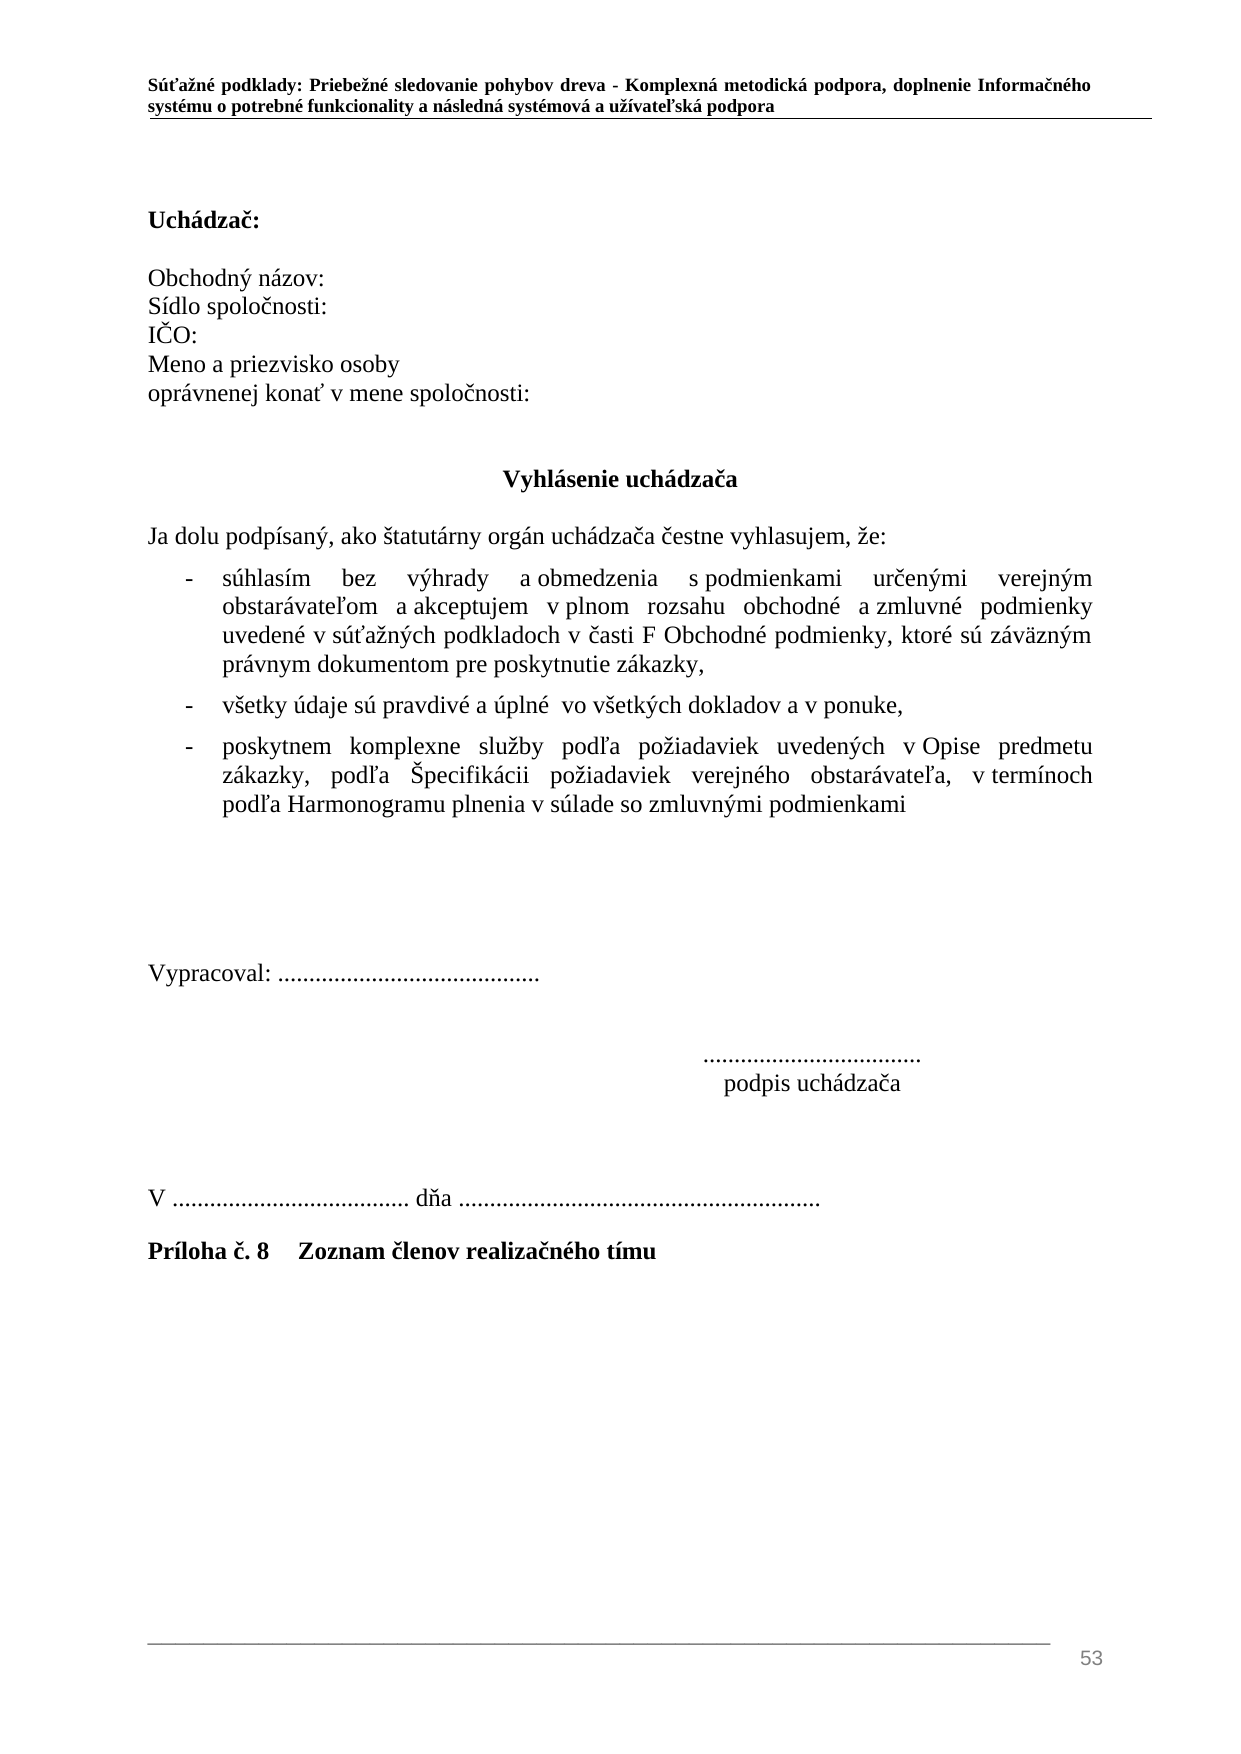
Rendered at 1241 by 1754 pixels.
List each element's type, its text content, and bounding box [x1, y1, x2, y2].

list všetky údaje sú pravdivé a úplné vo všetkých dokladov a v ponuke, [185, 690, 1093, 719]
text Sídlo spoločnosti: [148, 291, 1093, 320]
text Vyhlásenie uchádzača [148, 464, 1093, 493]
text Uchádzač: [148, 205, 1093, 234]
text IČO: [148, 320, 1093, 349]
text V ...................................... dňa .......................................................... [148, 1183, 1093, 1212]
text Vypracoval: .......................................... [148, 958, 1093, 986]
text Meno a priezvisko osoby [148, 349, 1093, 378]
list poskytnem komplexne služby podľa požiadaviek uvedených v Opise predmetu zákazky, podľa Špecifikácii požiadaviek verejného obstarávateľa, v termínoch podľa Harmonogramu plnenia v súlade so zmluvnými podmienkami [185, 731, 1093, 818]
text oprávnenej konať v mene spoločnosti: [148, 378, 1093, 406]
text Obchodný názov: [148, 263, 1093, 291]
list súhlasím bez výhrady a obmedzenia s podmienkami určenými verejným obstarávateľom a akceptujem v plnom rozsahu obchodné a zmluvné podmienky uvedené v súťažných podkladoch v časti F Obchodné podmienky, ktoré sú záväzným právnym dokumentom pre poskytnutie zákazky, [185, 563, 1093, 678]
text podpis uchádzača [148, 1068, 1093, 1097]
text ................................... [148, 1039, 1093, 1068]
text Príloha č. 8 Zoznam členov realizačného tímu [148, 1236, 1093, 1264]
text Ja dolu podpísaný, ako štatutárny orgán uchádzača čestne vyhlasujem, že: [148, 521, 1093, 550]
